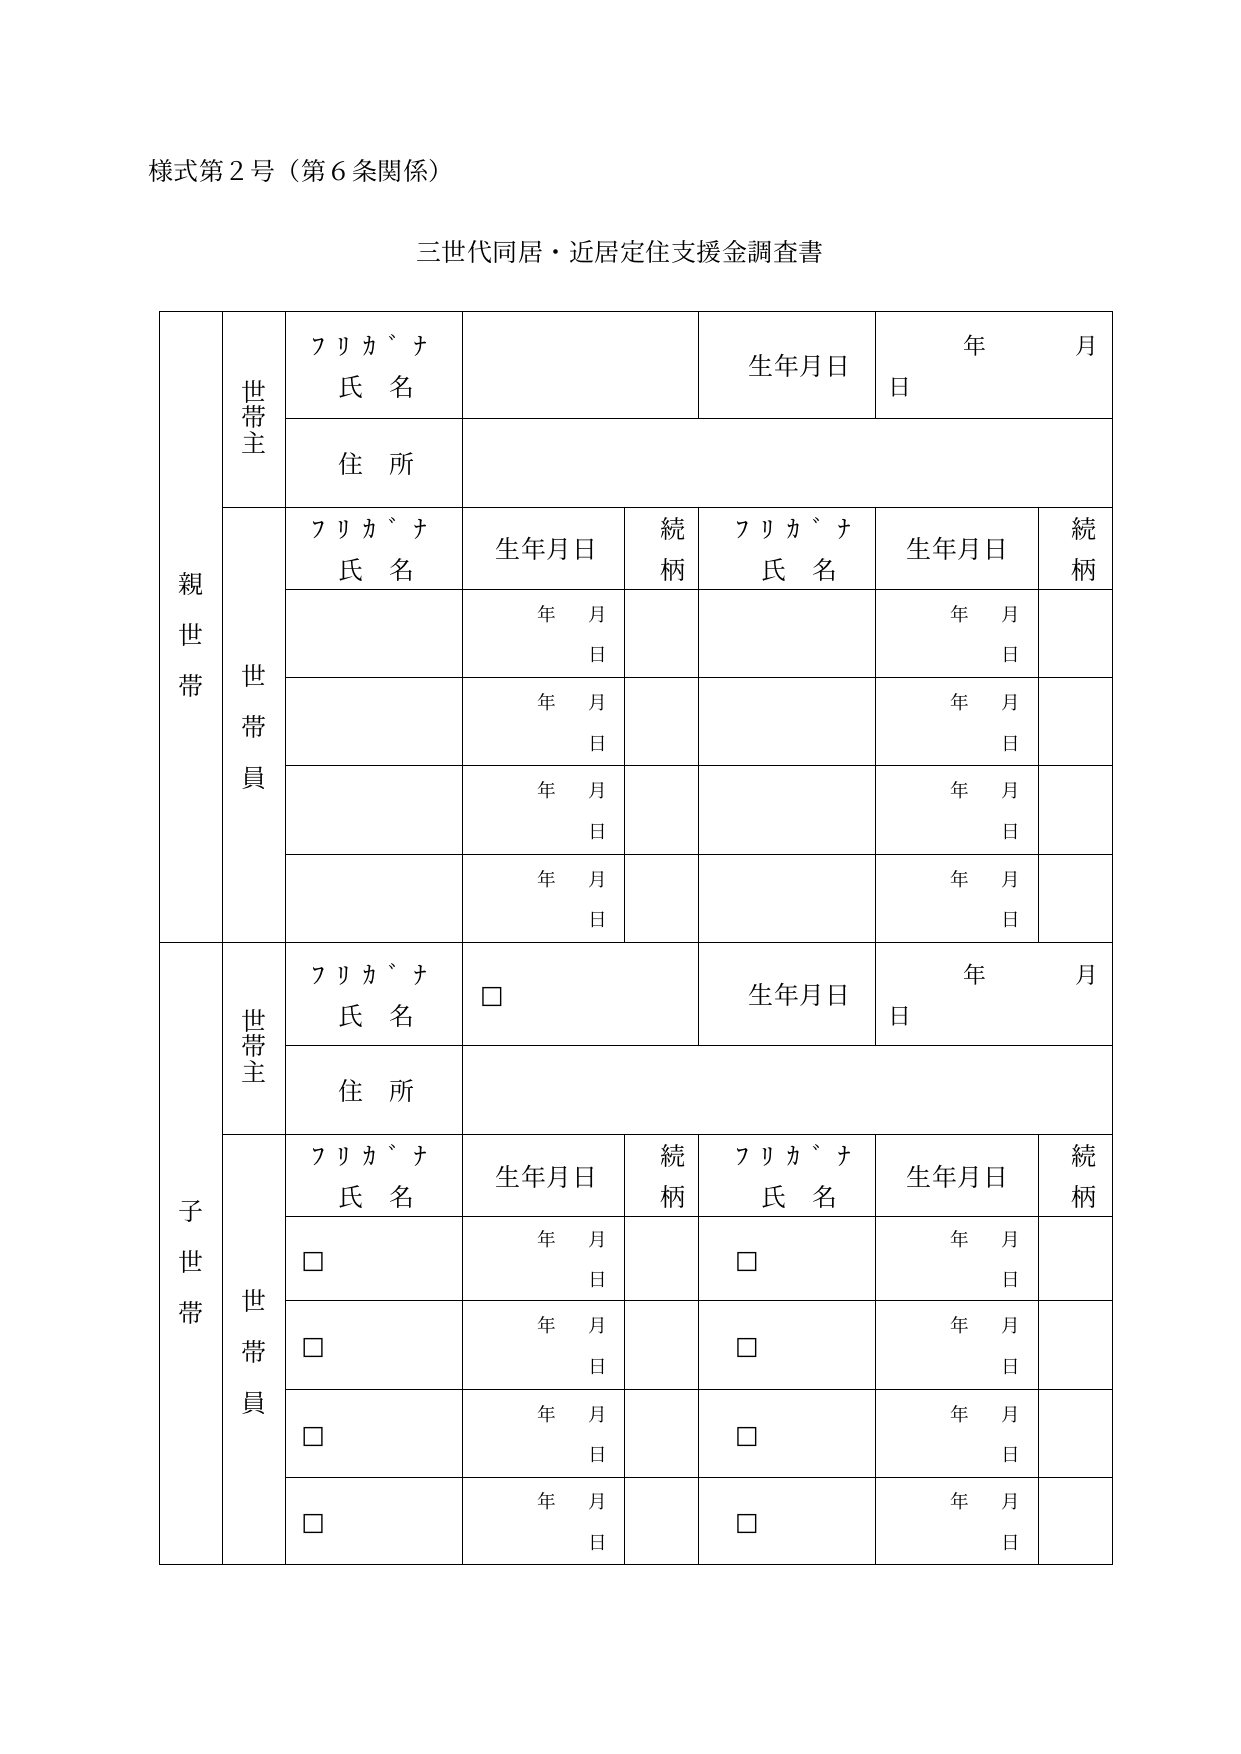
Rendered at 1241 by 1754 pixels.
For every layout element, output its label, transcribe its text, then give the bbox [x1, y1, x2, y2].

table_cell [286, 590, 462, 677]
table_cell [625, 1478, 698, 1564]
table_cell [1039, 766, 1112, 854]
table_cell 年 月 日 [876, 855, 1038, 942]
table_cell ﾌﾘｶﾞﾅ 氏 名 [286, 943, 462, 1045]
table_cell 生年月日 [699, 943, 875, 1045]
table_cell [1039, 1301, 1112, 1388]
table_cell [699, 590, 875, 677]
table_header 年 月 日 [876, 312, 1112, 418]
table_cell ﾌﾘｶﾞﾅ 氏 名 [699, 508, 875, 588]
table_cell 年 月 日 [876, 943, 1112, 1045]
table_cell □ [699, 1301, 875, 1388]
text 様式第２号（第６条関係） [148, 149, 1092, 190]
table_cell [1039, 1217, 1112, 1300]
table_cell [625, 590, 698, 677]
table_header 世帯主 [223, 312, 285, 507]
table_cell □ [699, 1390, 875, 1477]
table_cell 住 所 [286, 1046, 462, 1134]
table_cell 年 月 日 [463, 1217, 624, 1300]
table_cell □ [699, 1478, 875, 1564]
table_cell □ [699, 1217, 875, 1300]
table_cell 続柄 [1039, 1135, 1112, 1216]
table_cell [1039, 1478, 1112, 1564]
table_cell 年 月 日 [876, 766, 1038, 854]
table_cell 続柄 [625, 1135, 698, 1216]
table_cell □ [286, 1217, 462, 1300]
table_cell □ [286, 1390, 462, 1477]
table_cell 年 月 日 [463, 590, 624, 677]
table_cell [625, 678, 698, 765]
table_header 生年月日 [699, 312, 875, 418]
table_cell ﾌﾘｶﾞﾅ 氏 名 [699, 1135, 875, 1216]
table_cell 年 月 日 [876, 678, 1038, 765]
table_cell [1039, 590, 1112, 677]
table_cell 続柄 [1039, 508, 1112, 588]
table_cell [625, 855, 698, 942]
table_cell □ [463, 943, 698, 1045]
table_cell 子 世 帯 [160, 943, 222, 1564]
table_header ﾌﾘｶﾞﾅ 氏 名 [286, 312, 462, 418]
table_cell 続柄 [625, 508, 698, 588]
table_cell 年 月 日 [463, 678, 624, 765]
table_cell [699, 678, 875, 765]
table_cell 年 月 日 [463, 1301, 624, 1388]
table_cell [699, 766, 875, 854]
table_cell 生年月日 [876, 508, 1038, 588]
table_cell 世帯主 [223, 943, 285, 1134]
table_cell [625, 1390, 698, 1477]
table_cell [463, 419, 1112, 507]
table_cell [463, 1046, 1112, 1134]
table_cell 生年月日 [463, 508, 624, 588]
table_header [463, 312, 698, 418]
table_cell 生年月日 [876, 1135, 1038, 1216]
table_cell 生年月日 [463, 1135, 624, 1216]
table_cell [625, 1217, 698, 1300]
table_cell □ [286, 1478, 462, 1564]
table_header 親 世 帯 [160, 312, 222, 942]
table_cell 年 月 日 [876, 590, 1038, 677]
table_cell 年 月 日 [463, 1390, 624, 1477]
table_cell 年 月 日 [876, 1217, 1038, 1300]
table_cell 年 月 日 [463, 766, 624, 854]
table_cell [625, 766, 698, 854]
table_cell [286, 855, 462, 942]
table_cell 年 月 日 [876, 1301, 1038, 1388]
table_cell ﾌﾘｶﾞﾅ 氏 名 [286, 1135, 462, 1216]
table_cell [286, 678, 462, 765]
table_cell 世 帯 員 [223, 508, 285, 942]
table_cell 年 月 日 [876, 1478, 1038, 1564]
table_cell [699, 855, 875, 942]
table_cell □ [286, 1301, 462, 1388]
table_cell 年 月 日 [463, 1478, 624, 1564]
table_cell 世 帯 員 [223, 1135, 285, 1564]
table_cell [286, 766, 462, 854]
text 三世代同居・近居定住支援金調査書 [148, 230, 1092, 271]
table_cell 年 月 日 [876, 1390, 1038, 1477]
table_cell [1039, 855, 1112, 942]
table_cell [1039, 1390, 1112, 1477]
table_cell [625, 1301, 698, 1388]
table_cell 年 月 日 [463, 855, 624, 942]
table_cell 住 所 [286, 419, 462, 507]
table_cell [1039, 678, 1112, 765]
table_cell ﾌﾘｶﾞﾅ 氏 名 [286, 508, 462, 588]
